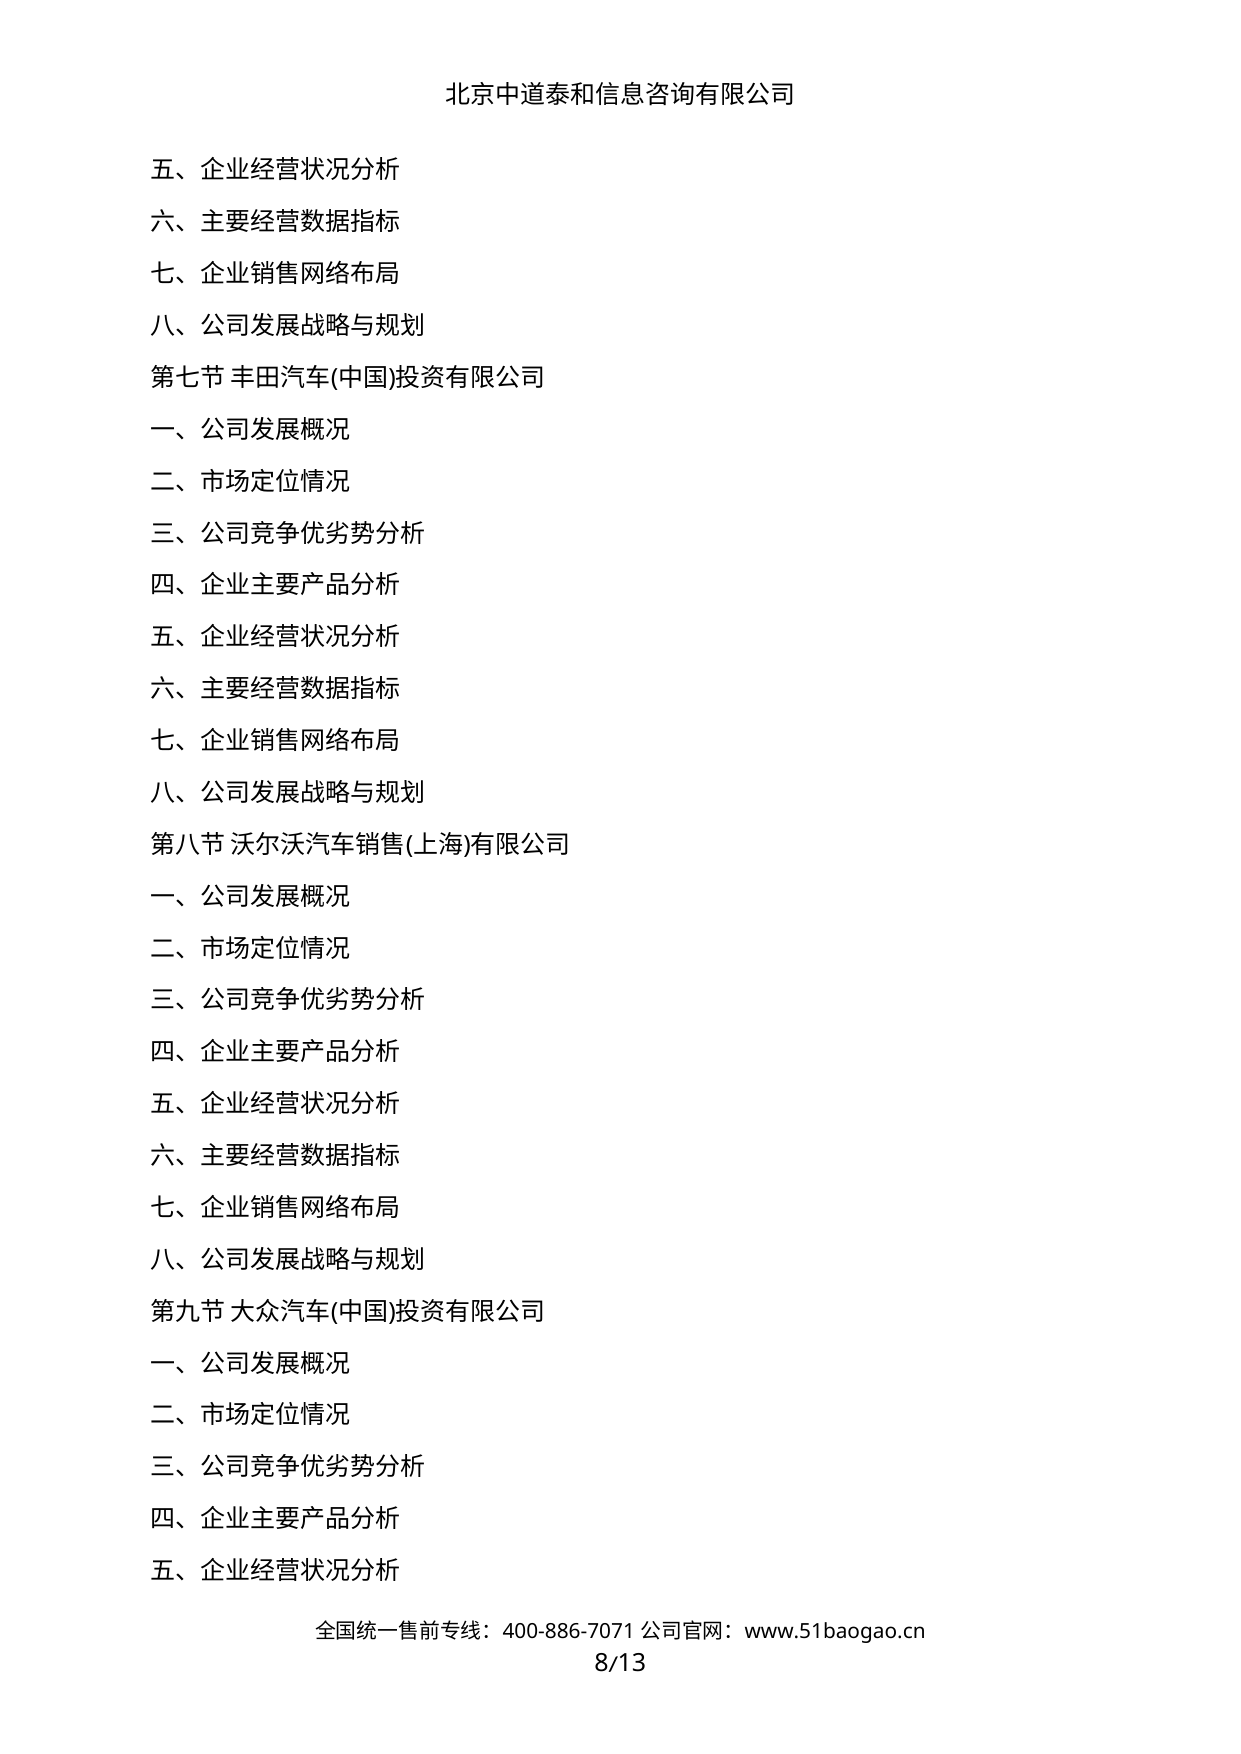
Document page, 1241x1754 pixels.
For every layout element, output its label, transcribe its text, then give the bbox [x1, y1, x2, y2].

text 五、企业经营状况分析 [150, 1084, 1090, 1120]
text 六、主要经营数据指标 [150, 1136, 1090, 1172]
text 七、企业销售网络布局 [150, 1187, 1090, 1224]
text 第七节 丰田汽车(中国)投资有限公司 [150, 357, 1090, 394]
text 六、主要经营数据指标 [150, 669, 1090, 705]
text 四、企业主要产品分析 [150, 1499, 1090, 1535]
text 八、公司发展战略与规划 [150, 1239, 1090, 1276]
text 二、市场定位情况 [150, 1395, 1090, 1431]
text 三、公司竞争优劣势分析 [150, 1447, 1090, 1483]
text 五、企业经营状况分析 [150, 617, 1090, 653]
text 一、公司发展概况 [150, 876, 1090, 912]
text 四、企业主要产品分析 [150, 1032, 1090, 1068]
text 一、公司发展概况 [150, 1343, 1090, 1379]
text 二、市场定位情况 [150, 461, 1090, 497]
text 五、企业经营状况分析 [150, 150, 1090, 186]
text 四、企业主要产品分析 [150, 565, 1090, 601]
text 六、主要经营数据指标 [150, 202, 1090, 238]
text 七、企业销售网络布局 [150, 721, 1090, 757]
text 第八节 沃尔沃汽车销售(上海)有限公司 [150, 824, 1090, 861]
text 七、企业销售网络布局 [150, 254, 1090, 290]
text 三、公司竞争优劣势分析 [150, 980, 1090, 1016]
text 五、企业经营状况分析 [150, 1551, 1090, 1587]
text 八、公司发展战略与规划 [150, 772, 1090, 809]
text 八、公司发展战略与规划 [150, 306, 1090, 342]
text 三、公司竞争优劣势分析 [150, 513, 1090, 549]
text 二、市场定位情况 [150, 928, 1090, 964]
text 第九节 大众汽车(中国)投资有限公司 [150, 1291, 1090, 1327]
text 一、公司发展概况 [150, 409, 1090, 446]
